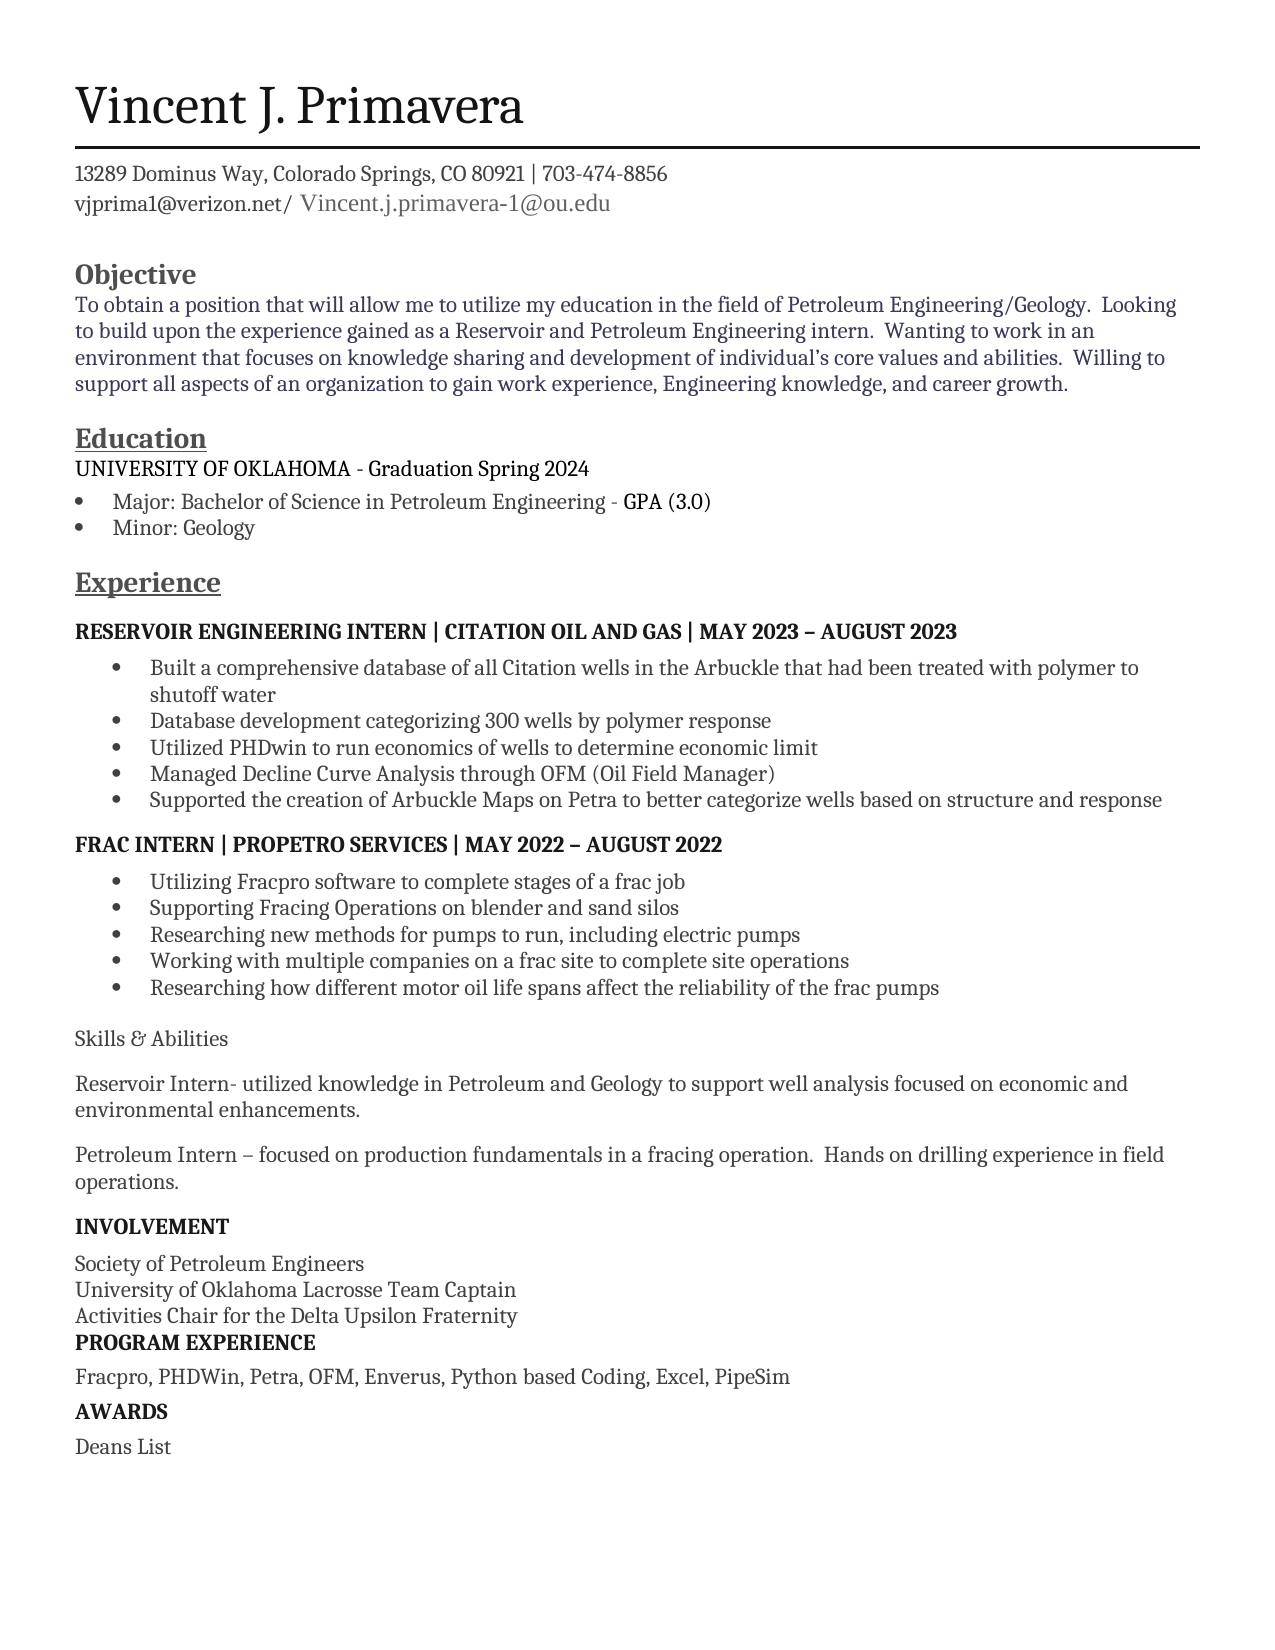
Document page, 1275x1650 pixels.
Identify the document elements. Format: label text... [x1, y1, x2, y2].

list Supported the creation of Arbuckle Maps on Petra to better categorize wells based on structure and response [112, 787, 1200, 813]
subtitle University of OKLAHOMA - Graduation Spring 2024 [75, 456, 1200, 482]
list AWARDS [75, 1399, 1200, 1425]
text 13289 Dominus Way, Colorado Springs, CO 80921 | 703-474-8856 [75, 161, 1200, 188]
title Vincent J. Primavera [75, 75, 1200, 146]
text vjprima1@verizon.net/ Vincent.j.primavera-1@ou.edu [75, 188, 1200, 217]
list Built a comprehensive database of all Citation wells in the Arbuckle that had been treated with polymer to shutoff water [112, 655, 1200, 708]
list Supporting Fracing Operations on blender and sand silos [112, 895, 1200, 922]
list Database development categorizing 300 wells by polymer response [112, 708, 1200, 734]
list Researching new methods for pumps to run, including electric pumps [112, 922, 1200, 948]
text Activities Chair for the Delta Upsilon Fraternity [75, 1303, 1200, 1329]
text Involvement [75, 1214, 1200, 1240]
list Utilizing Fracpro software to complete stages of a frac job [112, 869, 1200, 895]
subtitle Frac Intern | Propetro services | May 2022 – August 2022 [75, 832, 1200, 858]
list Deans List [75, 1433, 1200, 1460]
list Researching how different motor oil life spans affect the reliability of the frac pumps [112, 974, 1200, 1001]
text Society of Petroleum Engineers [75, 1250, 1200, 1277]
list Managed Decline Curve Analysis through OFM (Oil Field Manager) [112, 761, 1200, 787]
text Reservoir Intern- utilized knowledge in Petroleum and Geology to support well analysis focused on economic and environmental enhancements. [75, 1071, 1200, 1123]
list : Bachelor of Science in Petroleum Engineering - GPA (3.0) [75, 488, 1200, 515]
list Working with multiple companies on a frac site to complete site operations [112, 948, 1200, 974]
list PROGRAM EXPERIENCE [75, 1329, 1200, 1356]
list Utilized PHDwin to run economics of wells to determine economic limit [112, 734, 1200, 761]
subtitle Reservoir ENGINEERING Intern | Citation Oil and gas | May 2023 – August 2023 [75, 618, 1200, 645]
list Fracpro, PHDWin, Petra, OFM, Enverus, Python based Coding, Excel, PipeSim [75, 1364, 1200, 1391]
text University of Oklahoma Lacrosse Team Captain [75, 1277, 1200, 1303]
text To obtain a position that will allow me to utilize my education in the field of Petroleum Engineering/Geology. Looking to build upon the experience gained as a Reservoir and Petroleum Engineering intern. Wanting to work in an environment that focuses on knowledge sharing and development of individual’s core values and abilities. Willing to support all aspects of an organization to gain work experience, Engineering knowledge, and career growth. [75, 292, 1200, 397]
text Petroleum Intern – focused on production fundamentals in a fracing operation. Hands on drilling experience in field operations. [75, 1142, 1200, 1195]
list : Geology [75, 515, 1200, 541]
